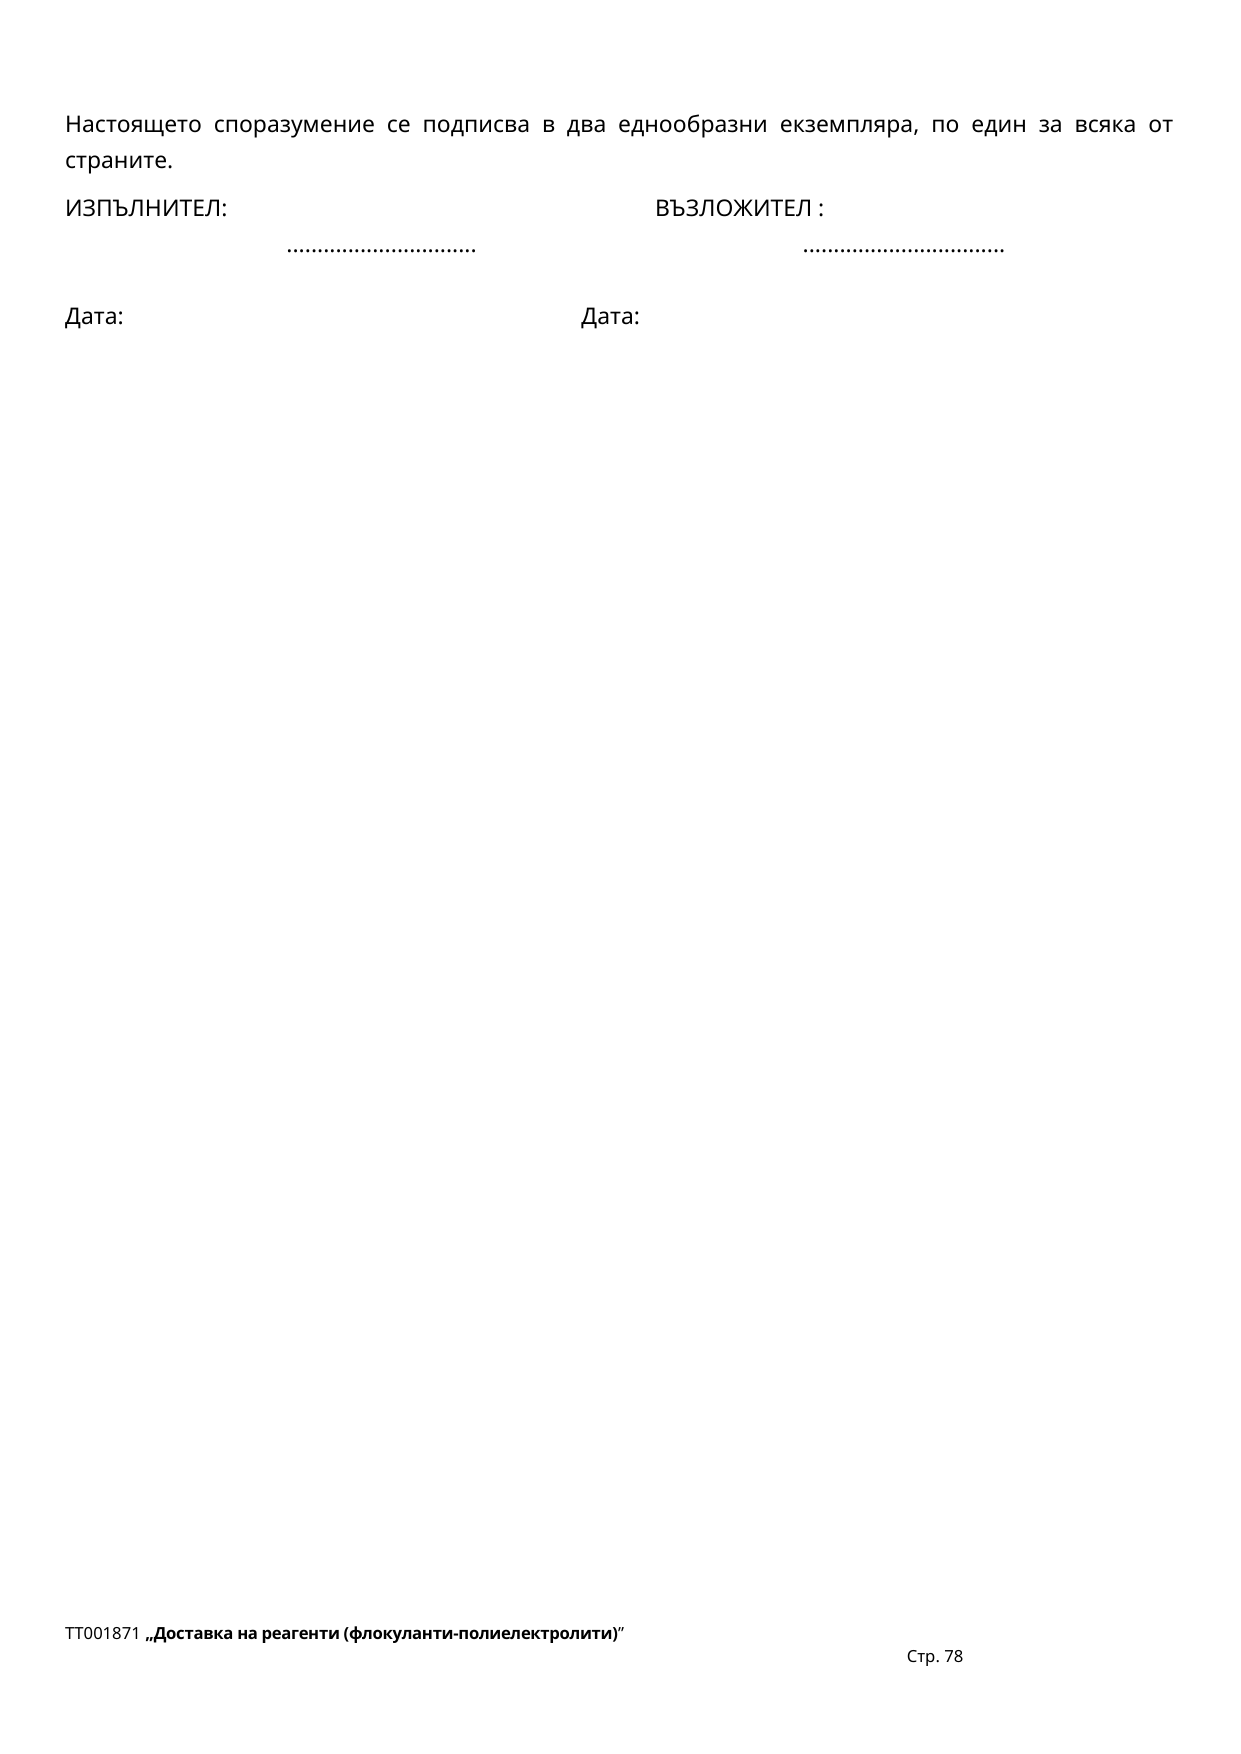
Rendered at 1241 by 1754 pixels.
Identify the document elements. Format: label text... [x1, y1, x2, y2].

text Настоящето споразумение се подписва в два еднообразни екземпляра, по един за всяка от страните. [65, 108, 1175, 175]
text ИЗПЪЛНИТЕЛ: ВЪЗЛОЖИТЕЛ : [65, 192, 1175, 223]
text ............................... ................................. [65, 228, 1175, 259]
text Дата: Дата: [65, 300, 1175, 331]
